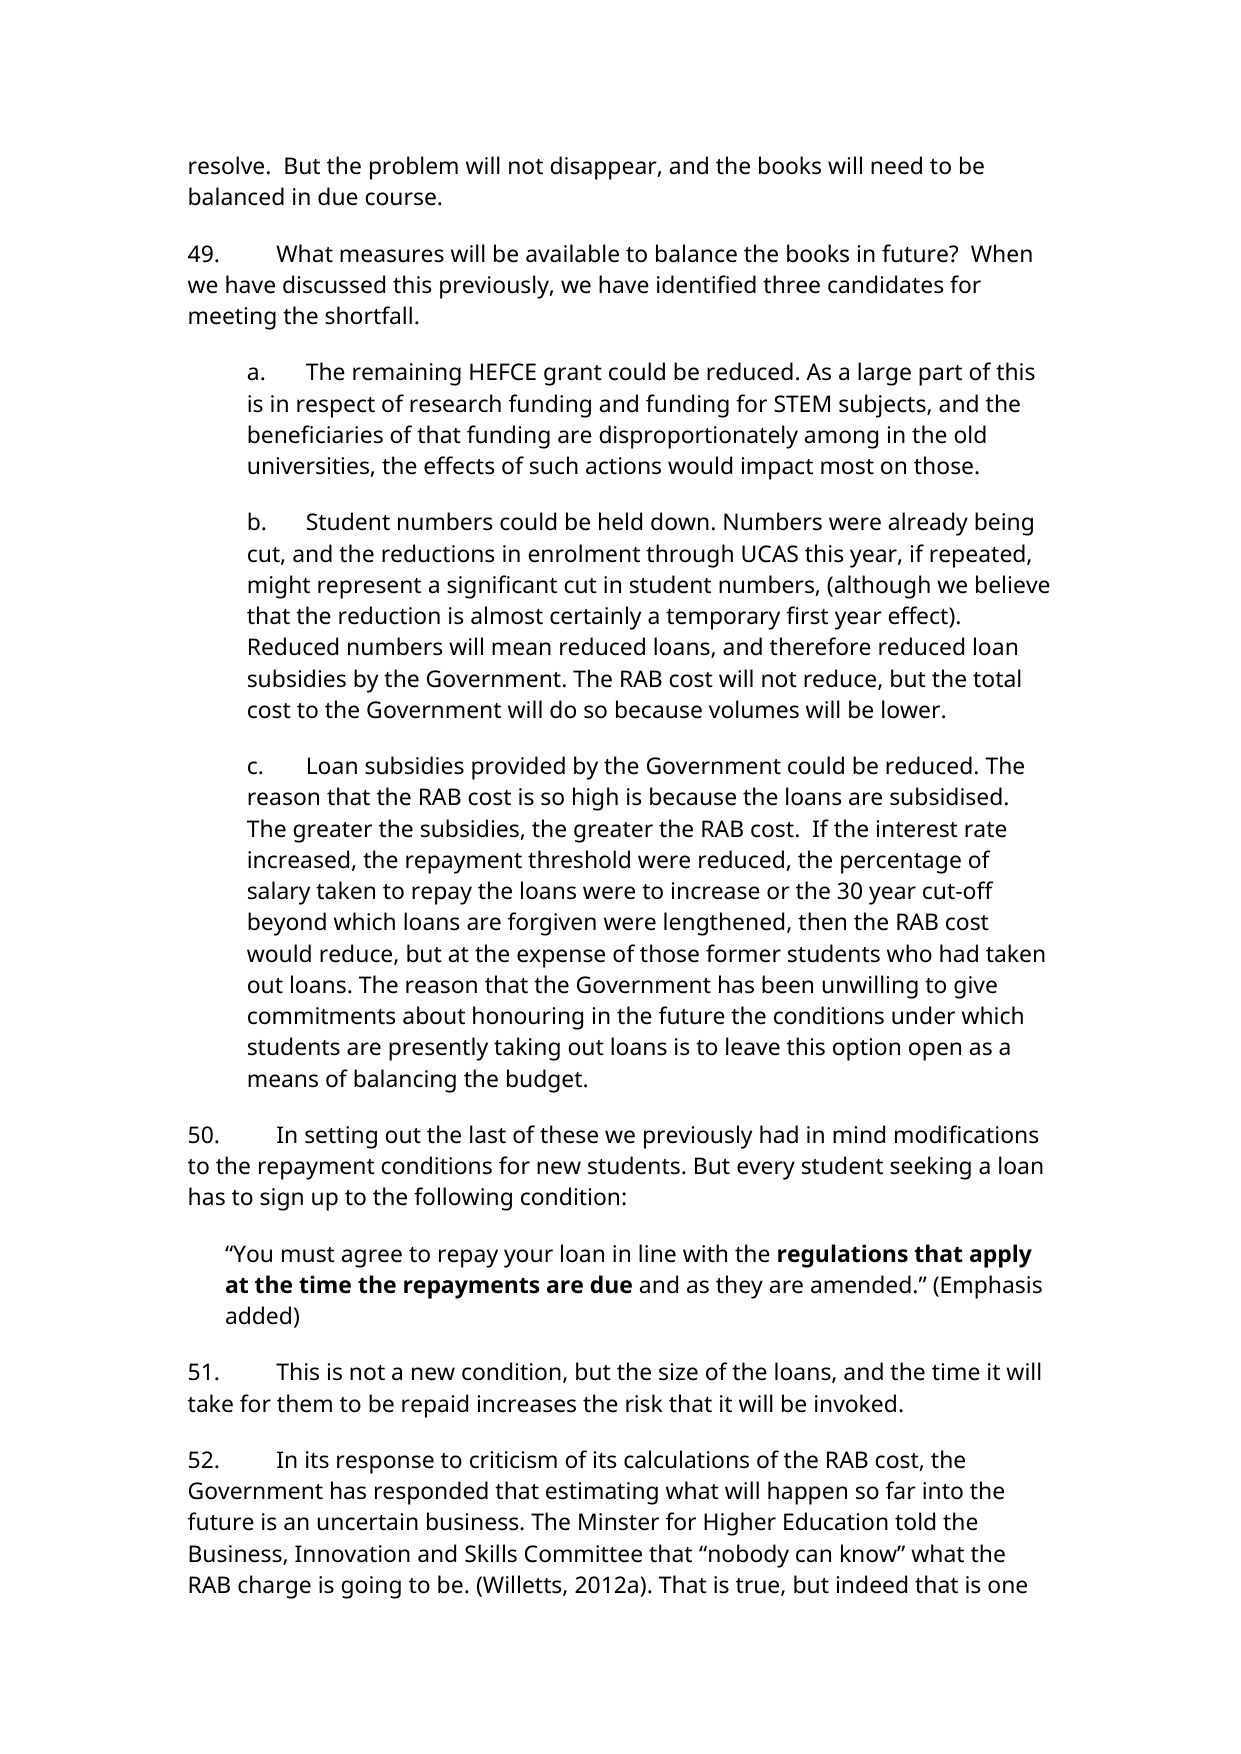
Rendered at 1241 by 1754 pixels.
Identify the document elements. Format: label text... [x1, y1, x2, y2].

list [187, 150, 1053, 212]
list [187, 1444, 1053, 1600]
list Loan subsidies provided by the Government could be reduced. The reason that the RAB cost is so high is because the loans are subsidised. The greater the subsidies, the greater the RAB cost. If the interest rate increased, the repayment threshold were reduced, the percentage of salary taken to repay the loans were to increase or the 30 year cut-off beyond which loans are forgiven were lengthened, then the RAB cost would reduce, but at the expense of those former students who had taken out loans. The reason that the Government has been unwilling to give commitments about honouring in the future the conditions under which students are presently taking out loans is to leave this option open as a means of balancing the budget. [247, 750, 1053, 1094]
list What measures will be available to balance the books in future? When we have discussed this previously, we have identified three candidates for meeting the shortfall. [187, 237, 1053, 331]
list In setting out the last of these we previously had in mind modifications to the repayment conditions for new students. But every student seeking a loan has to sign up to the following condition: [187, 1119, 1053, 1212]
text “You must agree to repay your loan in line with the regulations that apply at the time the repayments are due and as they are amended.” (Emphasis added) [225, 1237, 1053, 1331]
list Student numbers could be held down. Numbers were already being cut, and the reductions in enrolment through UCAS this year, if repeated, might represent a significant cut in student numbers, (although we believe that the reduction is almost certainly a temporary first year effect). Reduced numbers will mean reduced loans, and therefore reduced loan subsidies by the Government. The RAB cost will not reduce, but the total cost to the Government will do so because volumes will be lower. [247, 506, 1053, 725]
list The remaining HEFCE grant could be reduced. As a large part of this is in respect of research funding and funding for STEM subjects, and the beneficiaries of that funding are disproportionately among in the old universities, the effects of such actions would impact most on those. [247, 356, 1053, 481]
list This is not a new condition, but the size of the loans, and the time it will take for them to be repaid increases the risk that it will be invoked. [187, 1356, 1053, 1419]
